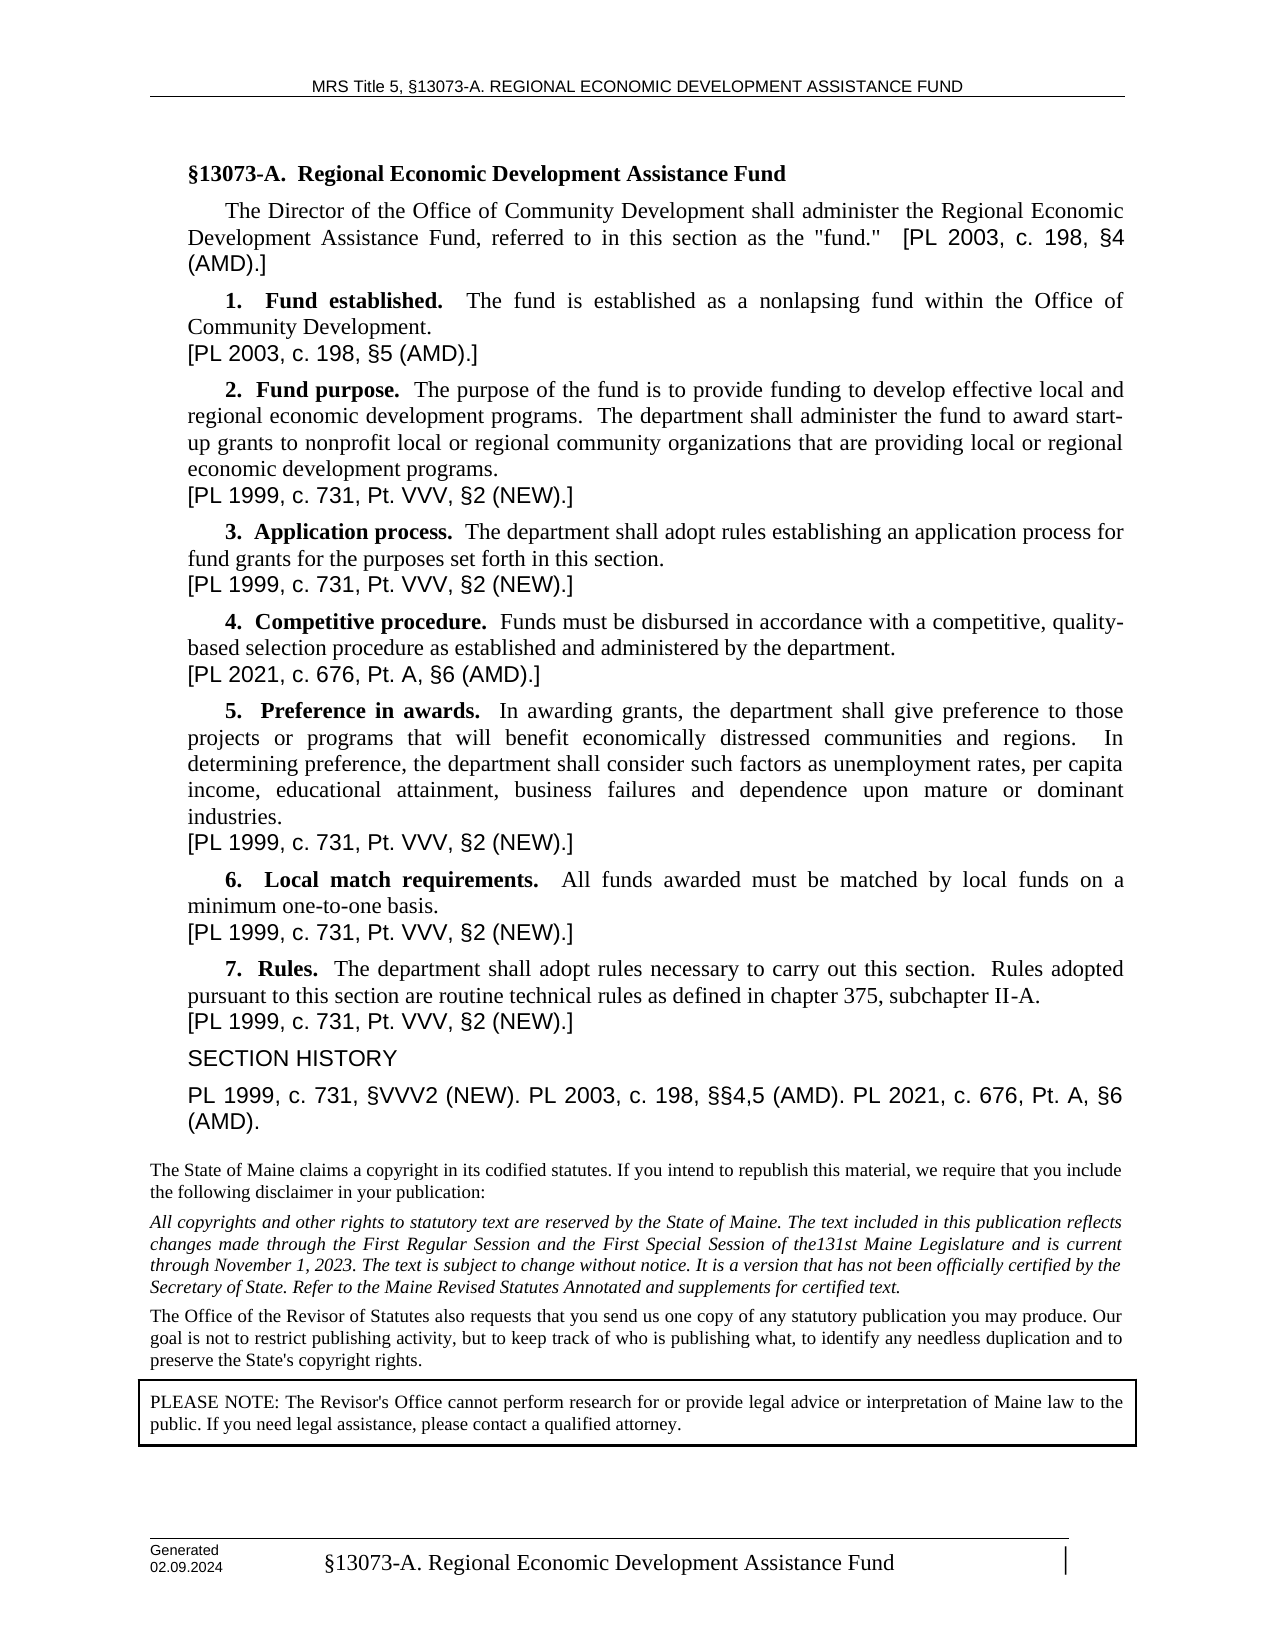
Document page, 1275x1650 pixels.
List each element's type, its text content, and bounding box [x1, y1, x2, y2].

text PL 1999, c. 731, §VVV2 (NEW). PL 2003, c. 198, §§4,5 (AMD). PL 2021, c. 676, Pt. A, §6 (AMD). [187, 1082, 1125, 1134]
text 2. Fund purpose. The purpose of the fund is to provide funding to develop effective local and regional economic development programs. The department shall administer the fund to award start-up grants to nonprofit local or regional community organizations that are providing local or regional economic development programs. [187, 376, 1125, 482]
text 1. Fund established. The fund is established as a nonlapsing fund within the Office of Community Development. [187, 287, 1125, 339]
text 4. Competitive procedure. Funds must be disbursed in accordance with a competitive, quality-based selection procedure as established and administered by the department. [187, 608, 1125, 661]
text 3. Application process. The department shall adopt rules establishing an application process for fund grants for the purposes set forth in this section. [187, 518, 1125, 571]
text [PL 1999, c. 731, Pt. VVV, §2 (NEW).] [187, 919, 1125, 945]
text SECTION HISTORY [187, 1045, 1125, 1071]
text 5. Preference in awards. In awarding grants, the department shall give preference to those projects or programs that will benefit economically distressed communities and regions. In determining preference, the department shall consider such factors as unemployment rates, per capita income, educational attainment, business failures and dependence upon mature or dominant industries. [187, 697, 1125, 829]
text PLEASE NOTE: The Revisor's Office cannot perform research for or provide legal advice or interpretation of Maine law to the public. If you need legal assistance, please contact a qualified attorney. [140, 1381, 1135, 1444]
text The Office of the Revisor of Statutes also requests that you send us one copy of any statutory publication you may produce. Our goal is not to restrict publishing activity, but to keep track of who is publishing what, to identify any needless duplication and to preserve the State's copyright rights. [150, 1305, 1125, 1370]
text [PL 2003, c. 198, §5 (AMD).] [187, 339, 1125, 366]
text All copyrights and other rights to statutory text are reserved by the State of Maine. The text included in this publication reflects changes made through the First Regular Session and the First Special Session of the131st Maine Legislature and is current through November 1, 2023 . The text is subject to change without notice. It is a version that has not been officially certified by the Secretary of State. Refer to the Maine Revised Statutes Annotated and supplements for certified text. [150, 1211, 1125, 1297]
text The Director of the Office of Community Development shall administer the Regional Economic Development Assistance Fund, referred to in this section as the "fund." [PL 2003, c. 198, §4 (AMD).] [187, 197, 1125, 276]
text 7. Rules. The department shall adopt rules necessary to carry out this section. Rules adopted pursuant to this section are routine technical rules as defined in chapter 375, subchapter II‑A. [187, 955, 1125, 1008]
text [PL 2021, c. 676, Pt. A, §6 (AMD).] [187, 661, 1125, 687]
text [PL 1999, c. 731, Pt. VVV, §2 (NEW).] [187, 1008, 1125, 1034]
text [PL 1999, c. 731, Pt. VVV, §2 (NEW).] [187, 829, 1125, 856]
text [PL 1999, c. 731, Pt. VVV, §2 (NEW).] [187, 482, 1125, 508]
text §13073-A. Regional Economic Development Assistance Fund [187, 160, 1125, 187]
text The State of Maine claims a copyright in its codified statutes. If you intend to republish this material, we require that you include the following disclaimer in your publication: [150, 1159, 1125, 1202]
text 6. Local match requirements. All funds awarded must be matched by local funds on a minimum one-to-one basis. [187, 866, 1125, 919]
text [PL 1999, c. 731, Pt. VVV, §2 (NEW).] [187, 571, 1125, 597]
